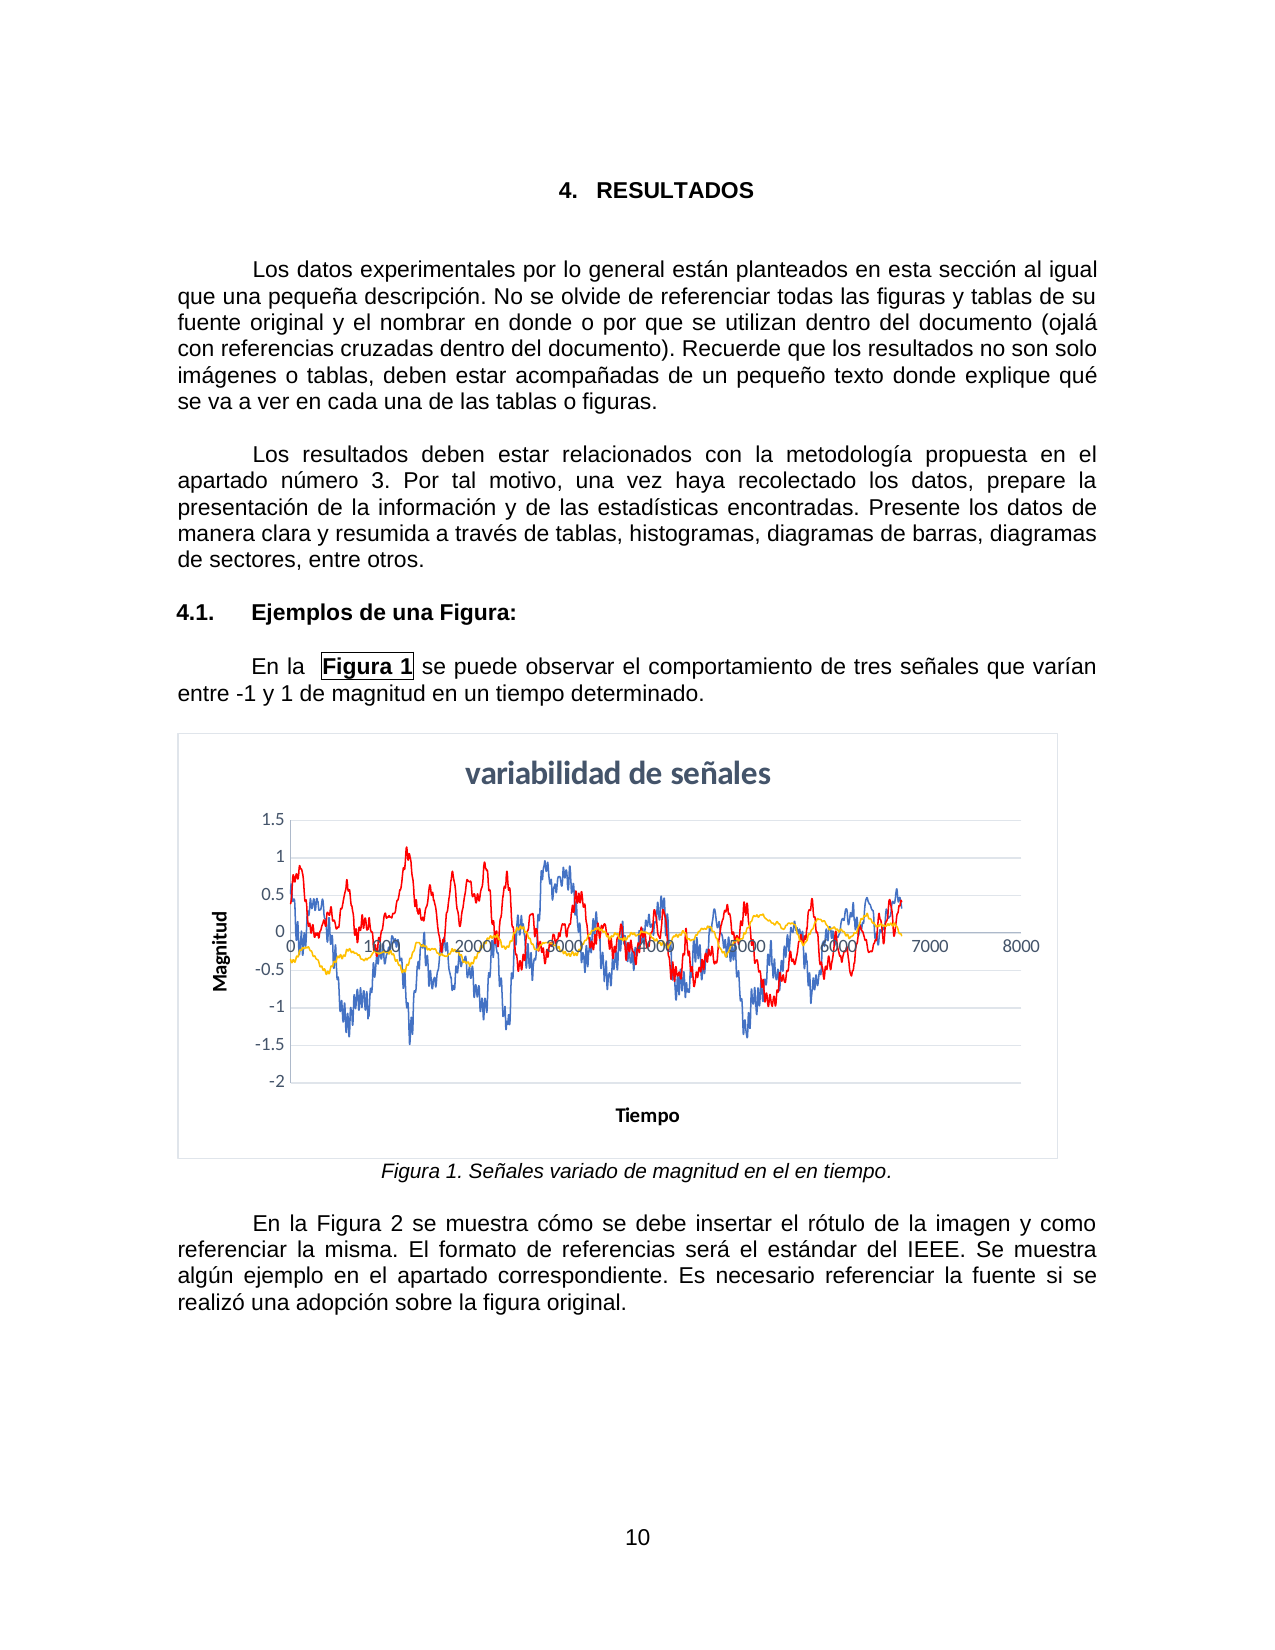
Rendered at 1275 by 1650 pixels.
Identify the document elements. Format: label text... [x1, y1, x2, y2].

text Los resultados deben estar relacionados con la metodología propuesta en el apartado número 3. Por tal motivo, una vez haya recolectado los datos, prepare la presentación de la información y de las estadísticas encontradas. Presente los datos de manera clara y resumida a través de tablas, histogramas, diagramas de barras, diagramas de sectores, entre otros. [177, 441, 1098, 572]
text Figura 1. Señales variado de magnitud en el en tiempo. [177, 1159, 1098, 1183]
subtitle RESULTADOS [215, 177, 1098, 203]
subtitle Ejemplos de una Figura: [176, 599, 1098, 625]
text En la Figura 1 se puede observar el comportamiento de tres señales que varían entre -1 y 1 de magnitud en un tiempo determinado. [177, 652, 1098, 706]
text En la Figura 2 se muestra cómo se debe insertar el rótulo de la imagen y como referenciar la misma. El formato de referencias será el estándar del IEEE. Se muestra algún ejemplo en el apartado correspondiente. Es necesario referenciar la fuente si se realizó una adopción sobre la figura original. [177, 1209, 1098, 1315]
text Los datos experimentales por lo general están planteados en esta sección al igual que una pequeña descripción. No se olvide de referenciar todas las figuras y tablas de su fuente original y el nombrar en donde o por que se utilizan dentro del documento (ojalá con referencias cruzadas dentro del documento). Recuerde que los resultados no son solo imágenes o tablas, deben estar acompañadas de un pequeño texto donde explique qué se va a ver en cada una de las tablas o figuras. [177, 256, 1098, 414]
